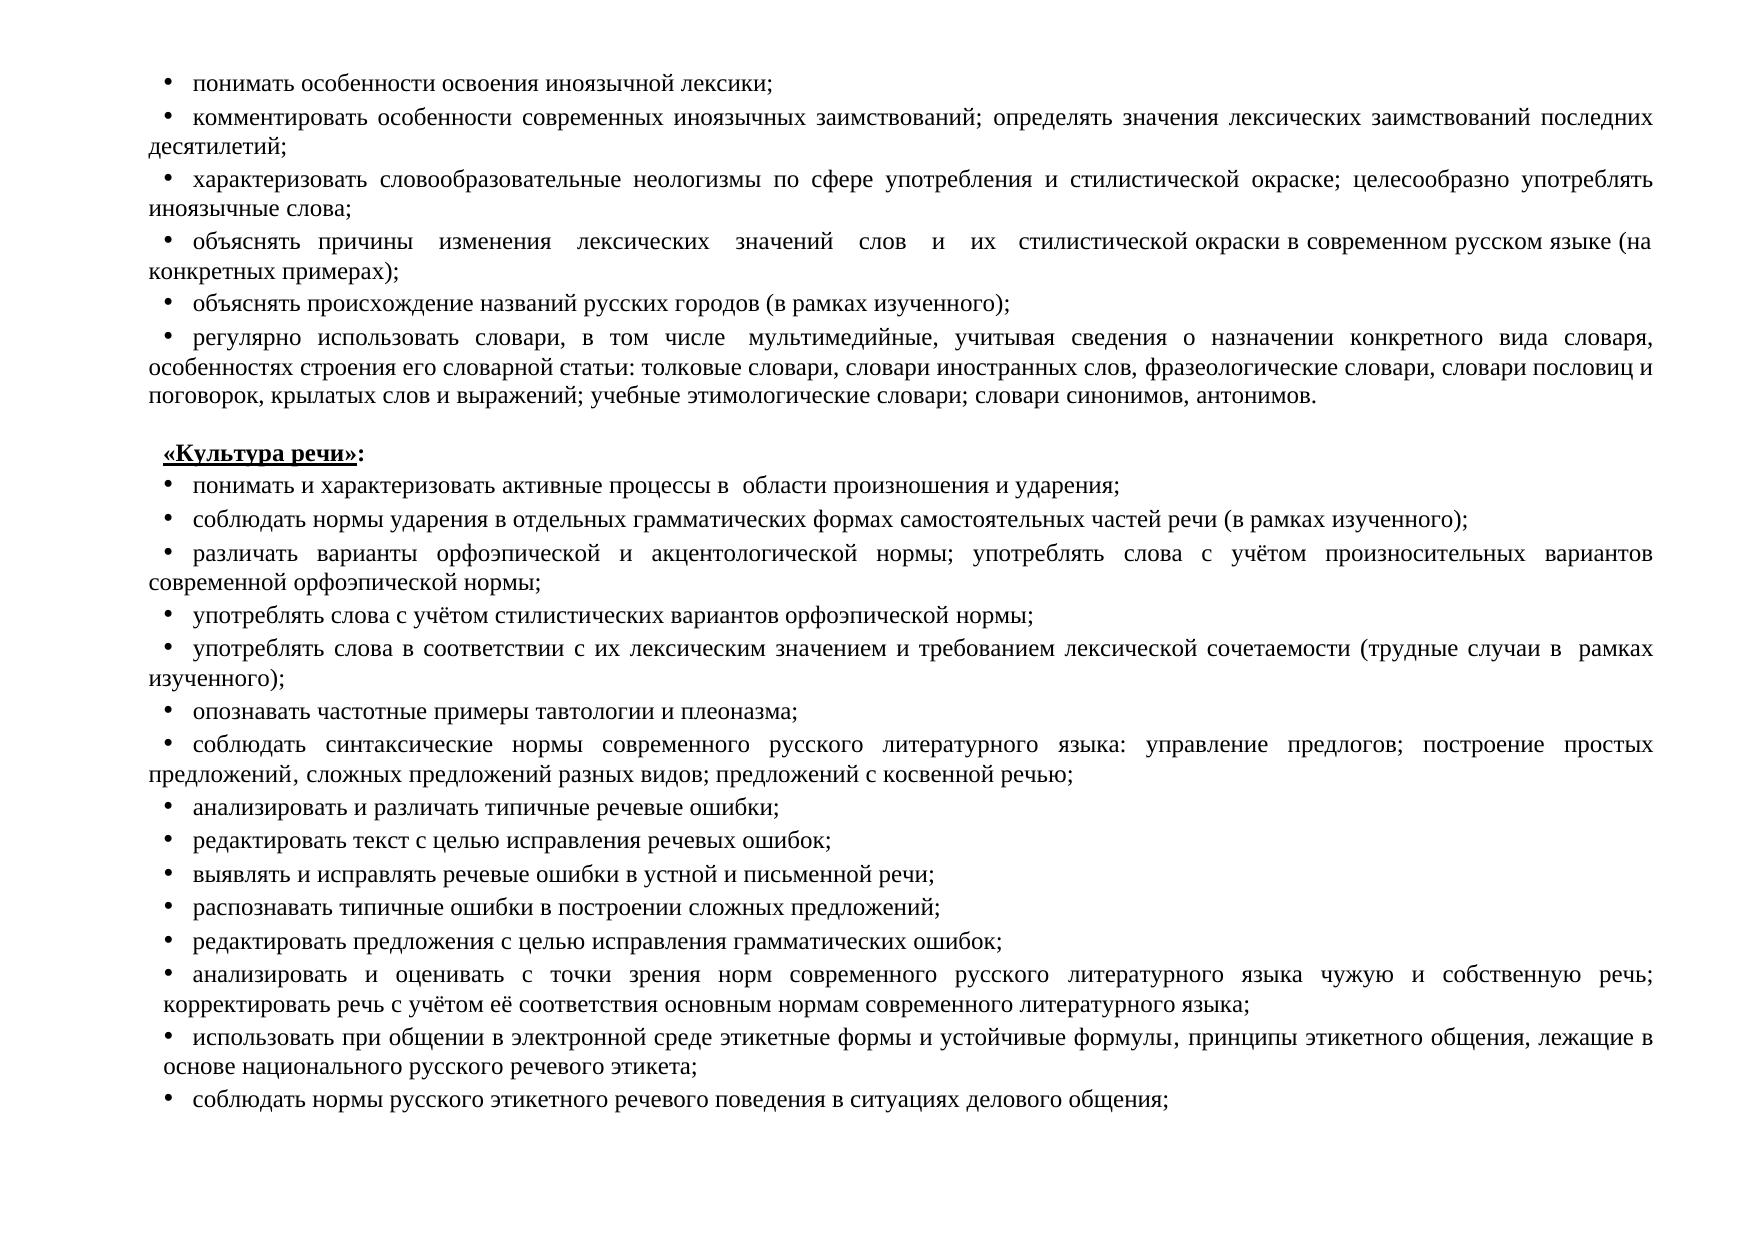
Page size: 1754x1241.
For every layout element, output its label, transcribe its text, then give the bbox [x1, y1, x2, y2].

list употреблять слова с учётом стилистических вариантов орфоэпической нормы; [148, 596, 1653, 629]
list различать варианты орфоэпической и акцентологической нормы; употреблять слова с учётом произносительных вариантов современной орфоэпической нормы; [148, 534, 1653, 596]
list редактировать текст с целью исправления речевых ошибок; [148, 821, 1653, 855]
list объяснять происхождение названий русских городов (в рамках изученного); [148, 284, 1653, 318]
list понимать и характеризовать активные процессы в области произношения и ударения; [148, 467, 1653, 500]
list соблюдать нормы русского этикетного речевого поведения в ситуациях делового общения; [163, 1080, 1653, 1113]
list соблюдать синтаксические нормы современного русского литературного языка: управление предлогов; построение простых предложений‚ сложных предложений разных видов; предложений с косвенной речью; [148, 725, 1653, 788]
list употреблять слова в соответствии с их лексическим значением и требованием лексической сочетаемости (трудные случаи в рамках изученного); [148, 629, 1653, 692]
list соблюдать нормы ударения в отдельных грамматических формах самостоятельных частей речи (в рамках изученного); [148, 500, 1653, 534]
list распознавать типичные ошибки в построении сложных предложений; [163, 888, 1653, 922]
list выявлять и исправлять речевые ошибки в устной и письменной речи; [163, 855, 1653, 888]
list анализировать и оценивать с точки зрения норм современного русского литературного языка чужую и собственную речь; корректировать речь с учётом её соответствия основным нормам современного литературного языка; [163, 955, 1653, 1018]
list объяснять причины изменения лексических значений слов и их стилистической окраски в современном русском языке (на конкретных примерах); [148, 222, 1653, 284]
list редактировать предложения с целью исправления грамматических ошибок; [163, 922, 1653, 955]
list использовать при общении в электронной среде этикетные формы и устойчивые формулы‚ принципы этикетного общения, лежащие в основе национального русского речевого этикета; [163, 1018, 1653, 1080]
list понимать особенности освоения иноязычной лексики; [148, 64, 1653, 98]
list регулярно использовать словари, в том числе мультимедийные, учитывая сведения о назначении конкретного вида словаря, особенностях строения его словарной статьи: толковые словари, словари иностранных слов, фразеологические словари, словари пословиц и поговорок, крылатых слов и выражений; учебные этимологические словари; словари синонимов, антонимов. [148, 318, 1653, 409]
list характеризовать словообразовательные неологизмы по сфере употребления и стилистической окраске; целесообразно употреблять иноязычные слова; [148, 160, 1653, 222]
list опознавать частотные примеры тавтологии и плеоназма; [148, 692, 1653, 725]
list комментировать особенности современных иноязычных заимствований; определять значения лексических заимствований последних десятилетий; [148, 98, 1653, 160]
list анализировать и различать типичные речевые ошибки; [148, 788, 1653, 821]
text «Культура речи»: [148, 438, 1653, 467]
